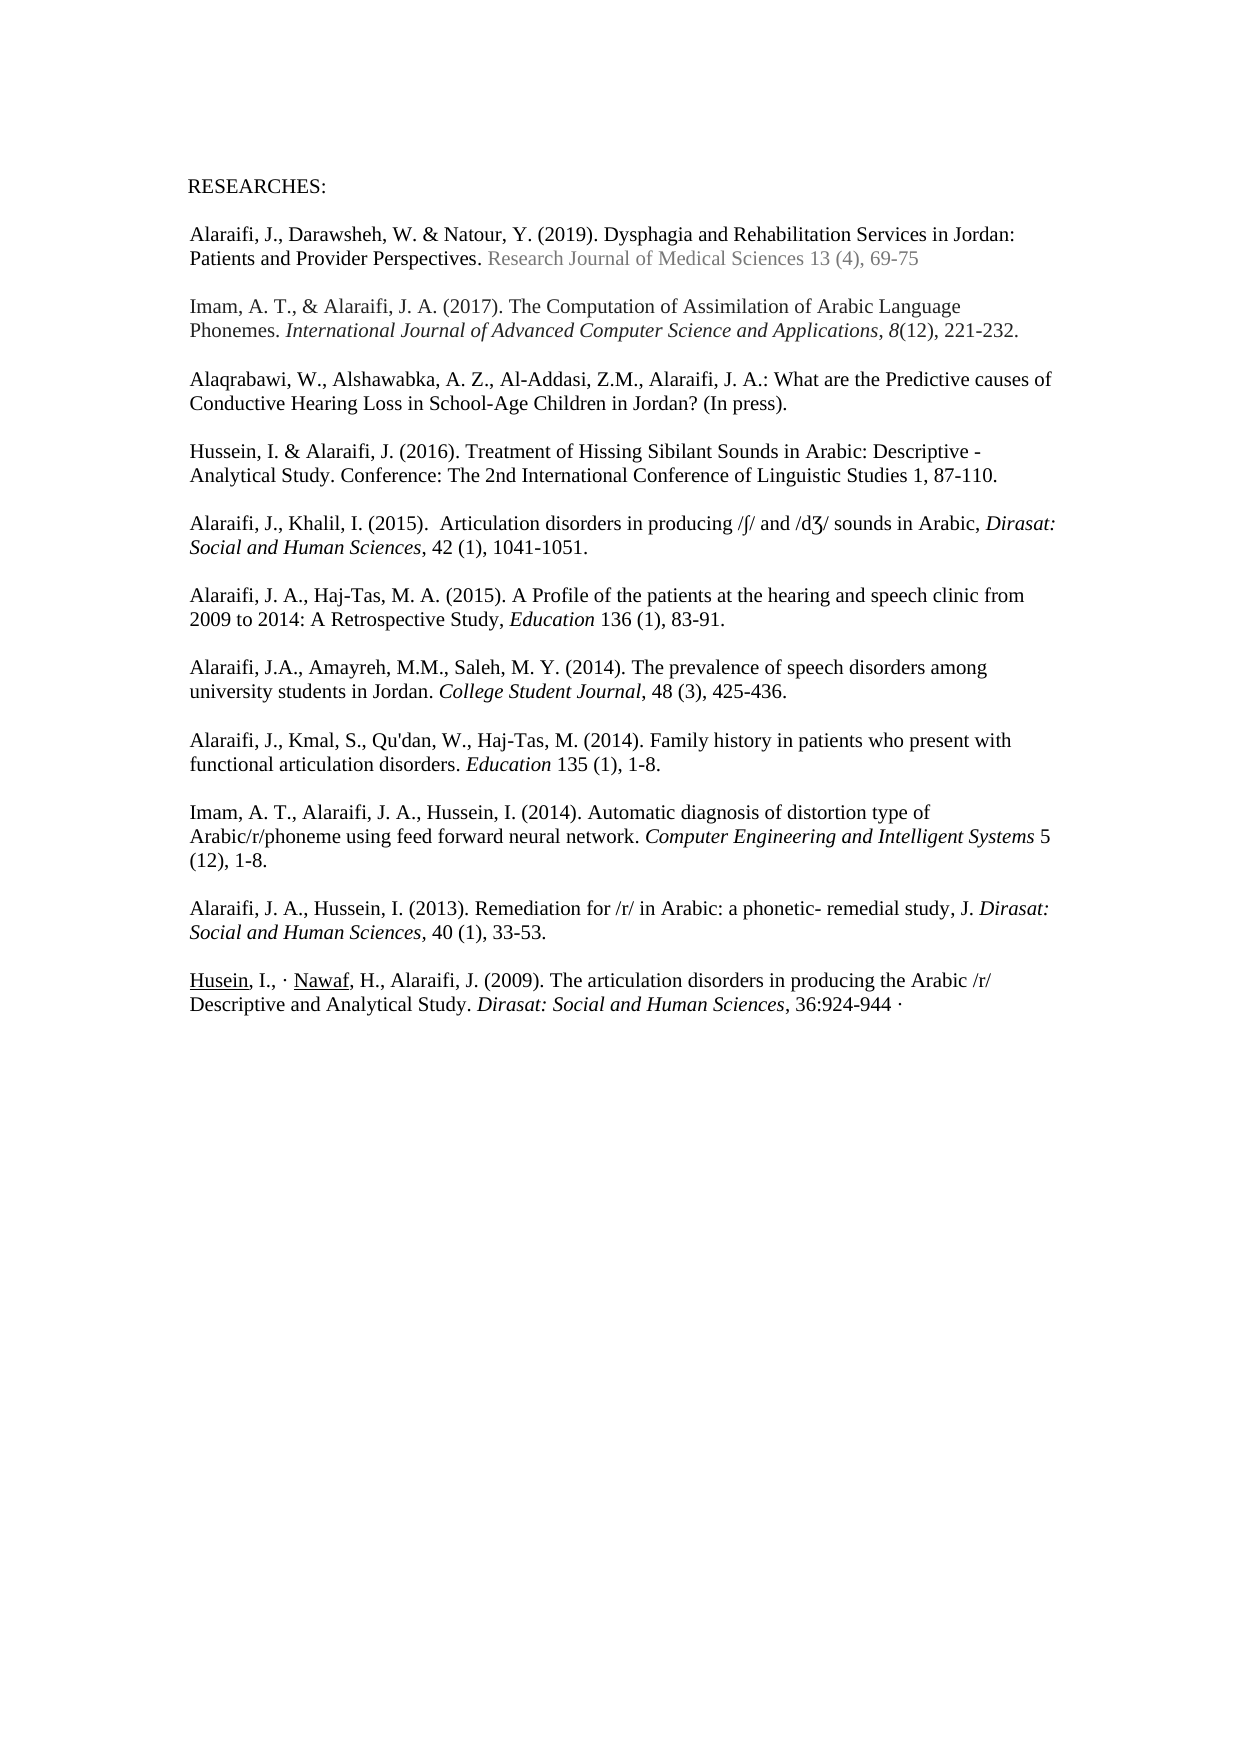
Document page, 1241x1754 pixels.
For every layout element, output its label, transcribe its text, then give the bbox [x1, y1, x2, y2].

text RESEARCHES: [187, 174, 1053, 198]
table_header Alaraifi, J., Darawsheh, W. & Natour, Y. (2019). Dysphagia and Rehabilitation Services in Jordan: Patients and Provider Perspectives. Research Journal of Medical Sciences 13 (4), 69-75 Imam, A. T., & Alaraifi, J. A. (2017). The Computation of Assimilation of Arabic Language Phonemes. International Journal of Advanced Computer Science and Applications, 8(12), 221-232. Alaqrabawi, W., Alshawabka, A. Z., Al-Addasi, Z.M., Alaraifi, J. A.: What are the Predictive causes of Conductive Hearing Loss in School-Age Children in Jordan? (In press). Hussein, I. & Alaraifi, J. (2016). Treatment of Hissing Sibilant Sounds in Arabic: Descriptive - Analytical Study. Conference: The 2nd International Conference of Linguistic Studies 1, 87-110. Alaraifi, J., Khalil, I. (2015). Articulation disorders in producing /∫/ and /dƷ/ sounds in Arabic, Dirasat: Social and Human Sciences, 42 (1), 1041-1051. [178, 198, 1079, 583]
table_cell Alaraifi, J. A., Hussein, I. (2013). Remediation for /r/ in Arabic: a phonetic- remedial study, J. Dirasat: Social and Human Sciences, 40 (1), 33-53. Husein, I., · Nawaf, H., Alaraifi, J. (2009). The articulation disorders in producing the Arabic /r/ Descriptive and Analytical Study. Dirasat: Social and Human Sciences, 36:924-944 · [178, 896, 1079, 1016]
table_cell Alaraifi, J. A., Haj-Tas, M. A. (2015). A Profile of the patients at the hearing and speech clinic from 2009 to 2014: A Retrospective Study, Education 136 (1), 83-91. [178, 583, 1079, 655]
table_cell Imam, A. T., Alaraifi, J. A., Hussein, I. (2014). Automatic diagnosis of distortion type of Arabic/r/phoneme using feed forward neural network. Computer Engineering and Intelligent Systems 5 (12), 1-8. [178, 800, 1079, 896]
table_cell Alaraifi, J., Kmal, S., Qu'dan, W., Haj-Tas, M. (2014). Family history in patients who present with functional articulation disorders. Education 135 (1), 1-8. [178, 728, 1079, 800]
table_cell Alaraifi, J.A., Amayreh, M.M., Saleh, M. Y. (2014). The prevalence of speech disorders among university students in Jordan. College Student Journal, 48 (3), 425-436. [178, 655, 1079, 727]
